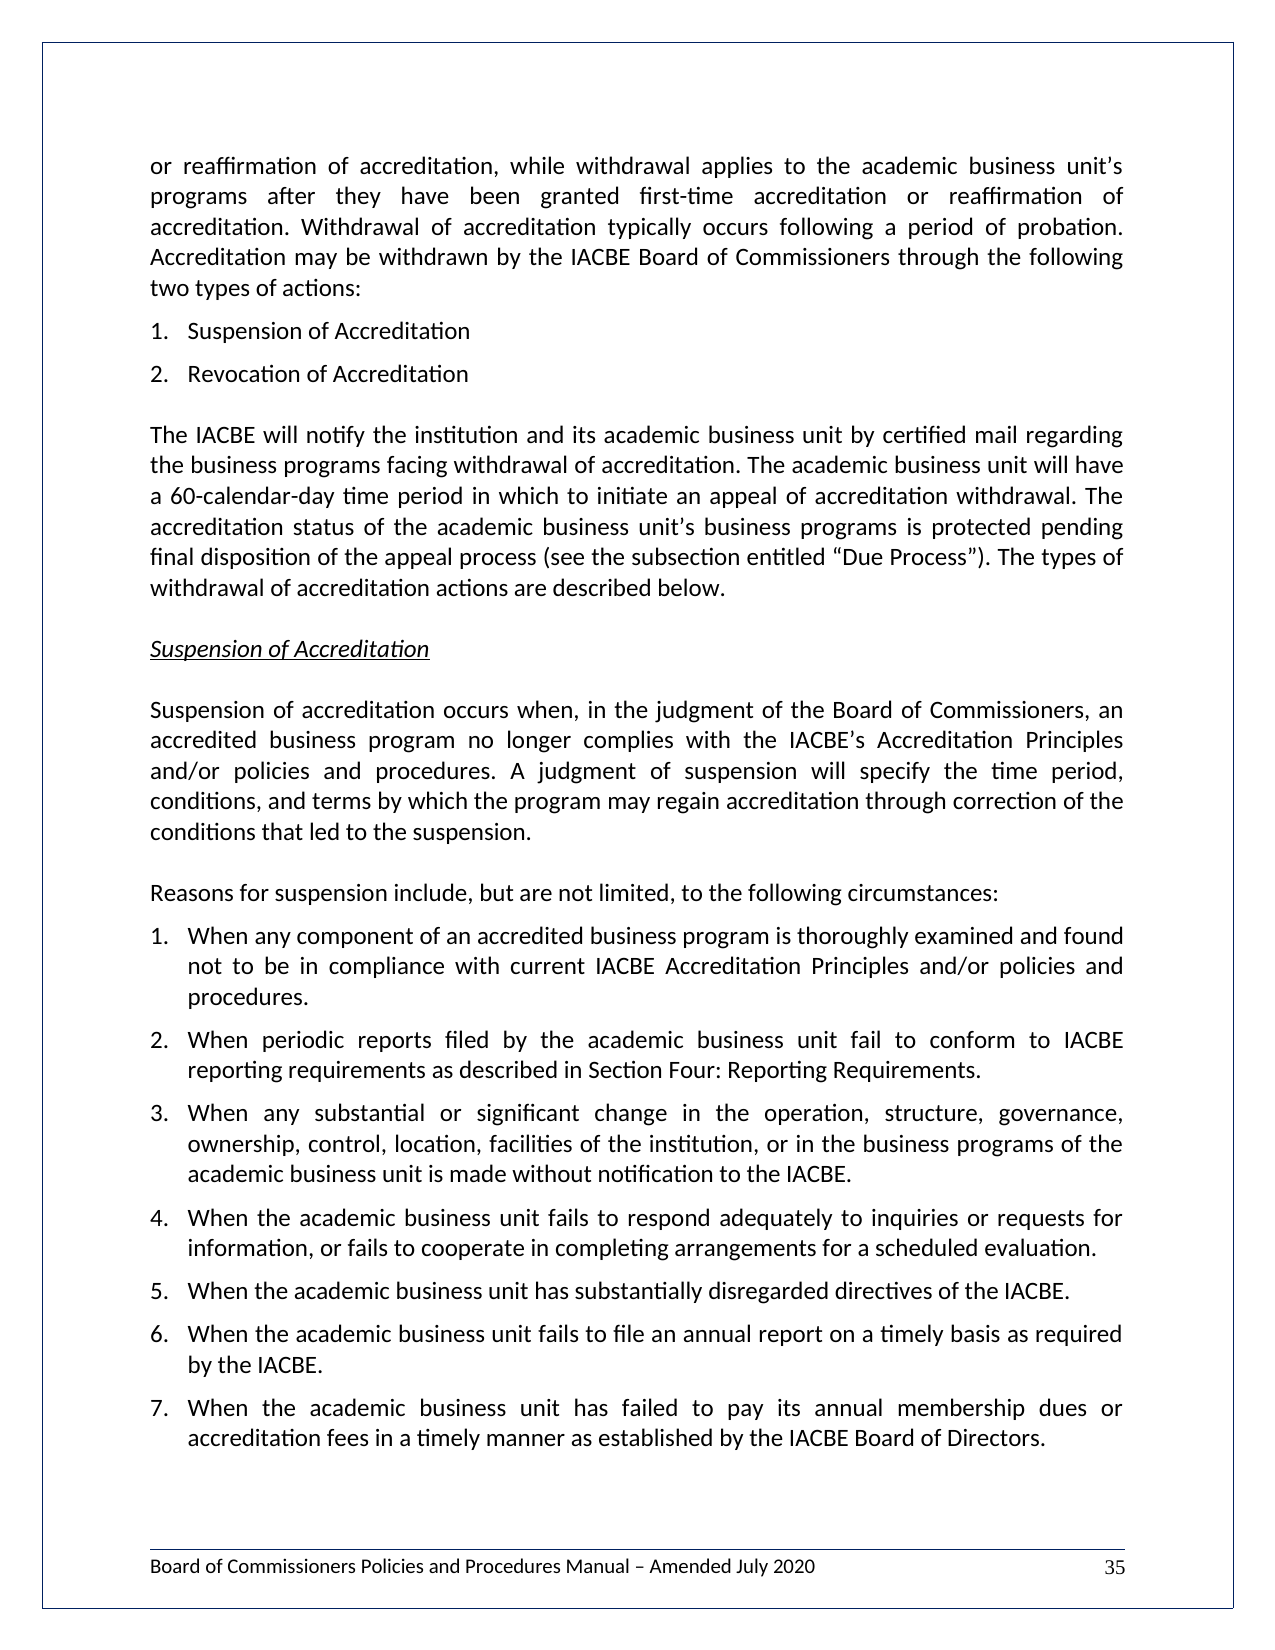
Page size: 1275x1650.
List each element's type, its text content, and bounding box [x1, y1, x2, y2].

list Revocation of Accreditation [150, 358, 1125, 389]
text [150, 150, 1125, 303]
list When any substantial or significant change in the operation, structure, governance, ownership, control, location, facilities of the institution, or in the business programs of the academic business unit is made without notification to the IACBE. [150, 1098, 1125, 1189]
list When the academic business unit fails to respond adequately to inquiries or requests for information, or fails to cooperate in completing arrangements for a scheduled evaluation. [150, 1202, 1125, 1263]
list When the academic business unit has failed to pay its annual membership dues or accreditation fees in a timely manner as established by the IACBE Board of Directors. [150, 1392, 1125, 1453]
text Reasons for suspension include, but are not limited, to the following circumstances: [150, 877, 1125, 907]
list Suspension of Accreditation [150, 315, 1125, 346]
list When the academic business unit has substantially disregarded directives of the IACBE. [150, 1275, 1125, 1306]
list When the academic business unit fails to file an annual report on a timely basis as required by the IACBE. [150, 1318, 1125, 1379]
list When any component of an accredited business program is thoroughly examined and found not to be in compliance with current IACBE Accreditation Principles and/or policies and procedures. [150, 920, 1125, 1012]
text The IACBE will notify the institution and its academic business unit by certified mail regarding the business programs facing withdrawal of accreditation. The academic business unit will have a 60-calendar-day time period in which to initiate an appeal of accreditation withdrawal. The accreditation status of the academic business unit’s business programs is protected pending final disposition of the appeal process (see the subsection entitled “Due Process”). The types of withdrawal of accreditation actions are described below. [150, 419, 1125, 602]
text Suspension of accreditation occurs when, in the judgment of the Board of Commissioners, an accredited business program no longer complies with the IACBE’s Accreditation Principles and/or policies and procedures. A judgment of suspension will specify the time period, conditions, and terms by which the program may regain accreditation through correction of the conditions that led to the suspension. [150, 694, 1125, 846]
text Suspension of Accreditation [150, 633, 1125, 663]
list When periodic reports filed by the academic business unit fail to conform to IACBE reporting requirements as described in Section Four: Reporting Requirements. [150, 1024, 1125, 1085]
